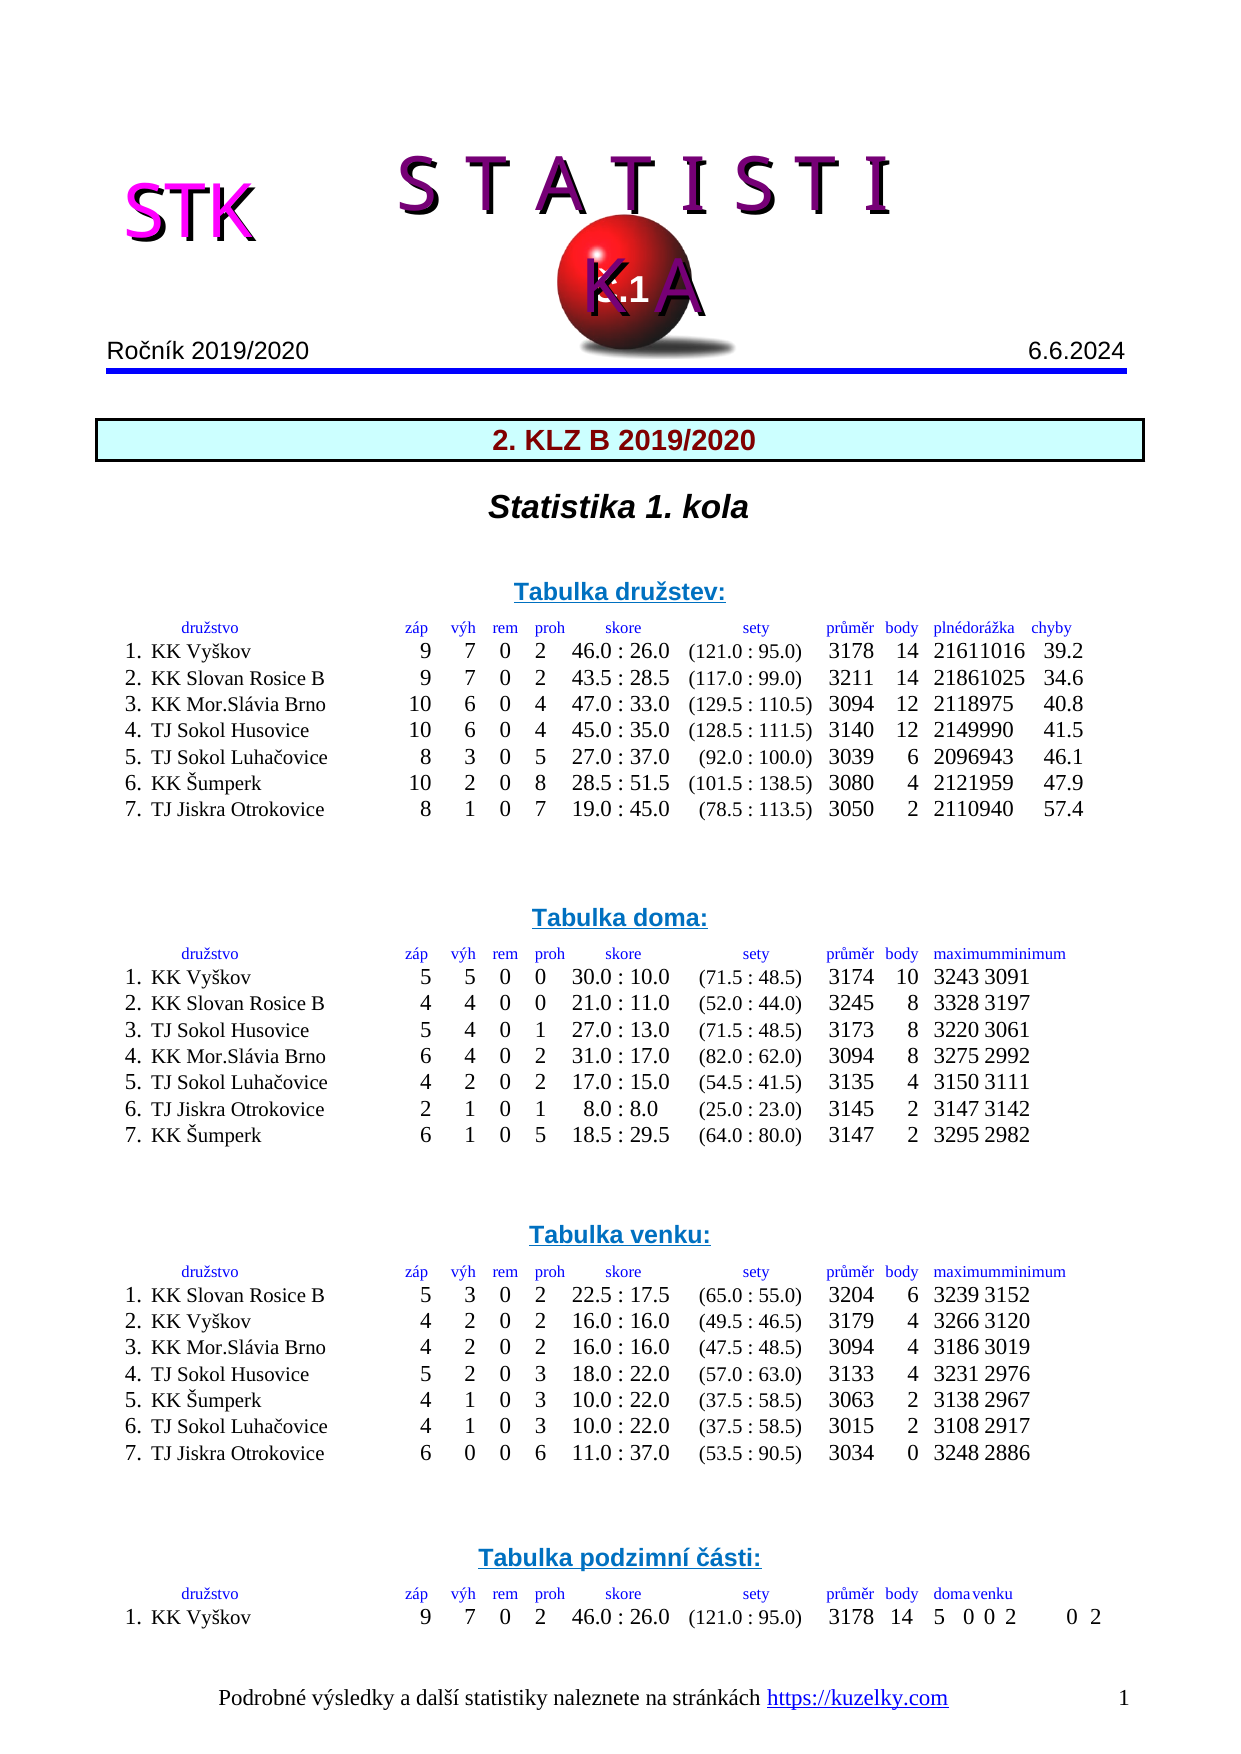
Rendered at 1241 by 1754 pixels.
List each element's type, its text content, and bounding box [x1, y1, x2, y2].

text Statistika 1. kola [106, 487, 1134, 526]
text 6. TJ Jiskra Otrokovice 2 1 0 1 8.0 : 8.0 (25.0 : 23.0) 3145 2 3147 3142 [106, 1095, 1134, 1121]
text 6. TJ Sokol Luhačovice 4 1 0 3 10.0 : 22.0 (37.5 : 58.5) 3015 2 3108 2917 [106, 1412, 1134, 1439]
text 6. KK Šumperk 10 2 0 8 28.5 : 51.5 (101.5 : 138.5) 3080 4 2121 959 47.9 [106, 769, 1134, 796]
text družstvo záp výh rem proh skore sety průměr body maximum minimum [106, 1262, 1134, 1281]
text 7. KK Šumperk 6 1 0 5 18.5 : 29.5 (64.0 : 80.0) 3147 2 3295 2982 [106, 1121, 1134, 1147]
text družstvo záp výh rem proh skore sety průměr body doma venku [106, 1584, 1134, 1603]
text Tabulka doma: [94, 902, 1145, 931]
text 5. KK Šumperk 4 1 0 3 10.0 : 22.0 (37.5 : 58.5) 3063 2 3138 2967 [106, 1386, 1134, 1412]
text 1. KK Vyškov 5 5 0 0 30.0 : 10.0 (71.5 : 48.5) 3174 10 3243 3091 [106, 963, 1134, 989]
text 5. TJ Sokol Luhačovice 8 3 0 5 27.0 : 37.0 (92.0 : 100.0) 3039 6 2096 943 46.1 [106, 743, 1134, 769]
text Tabulka venku: [94, 1220, 1145, 1249]
text 2. KK Vyškov 4 2 0 2 16.0 : 16.0 (49.5 : 46.5) 3179 4 3266 3120 [106, 1307, 1134, 1333]
text družstvo záp výh rem proh skore sety průměr body plné dorážka chyby [106, 618, 1134, 637]
text 1. KK Vyškov 9 7 0 2 46.0 : 26.0 (121.0 : 95.0) 3178 14 5 0 0 2 0 2 [106, 1603, 1134, 1630]
text Č.1 [106, 267, 587, 310]
text 1. KK Vyškov 9 7 0 2 46.0 : 26.0 (121.0 : 95.0) 3178 14 2161 1016 39.2 [106, 637, 1134, 664]
text Č.1 [687, 267, 1134, 310]
text 4. KK Mor.Slávia Brno 6 4 0 2 31.0 : 17.0 (82.0 : 62.0) 3094 8 3275 2992 [106, 1042, 1134, 1068]
subtitle 2. KLZ B 2019/2020 [98, 421, 1142, 459]
text 4. TJ Sokol Husovice 10 6 0 4 45.0 : 35.0 (128.5 : 111.5) 3140 12 2149 990 41.5 [106, 716, 1134, 743]
text 1. KK Slovan Rosice B 5 3 0 2 22.5 : 17.5 (65.0 : 55.0) 3204 6 3239 3152 [106, 1281, 1134, 1307]
text 3. KK Mor.Slávia Brno 10 6 0 4 47.0 : 33.0 (129.5 : 110.5) 3094 12 2118 975 40.8 [106, 690, 1134, 716]
text Ročník 2019/2020 6.6.2024 [106, 336, 1134, 365]
text 3. TJ Sokol Husovice 5 4 0 1 27.0 : 13.0 (71.5 : 48.5) 3173 8 3220 3061 [106, 1016, 1134, 1042]
text 5. TJ Sokol Luhačovice 4 2 0 2 17.0 : 15.0 (54.5 : 41.5) 3135 4 3150 3111 [106, 1068, 1134, 1095]
text Tabulka podzimní části: [94, 1543, 1145, 1572]
text 7. TJ Jiskra Otrokovice 6 0 0 6 11.0 : 37.0 (53.5 : 90.5) 3034 0 3248 2886 [106, 1439, 1134, 1465]
text družstvo záp výh rem proh skore sety průměr body maximum minimum [106, 944, 1134, 963]
text 7. TJ Jiskra Otrokovice 8 1 0 7 19.0 : 45.0 (78.5 : 113.5) 3050 2 2110 940 57.4 [106, 796, 1134, 822]
text 4. TJ Sokol Husovice 5 2 0 3 18.0 : 22.0 (57.0 : 63.0) 3133 4 3231 2976 [106, 1360, 1134, 1386]
text Tabulka družstev: [94, 577, 1145, 606]
text Č.1 [609, 267, 671, 310]
text 2. KK Slovan Rosice B 4 4 0 0 21.0 : 11.0 (52.0 : 44.0) 3245 8 3328 3197 [106, 989, 1134, 1016]
text 3. KK Mor.Slávia Brno 4 2 0 2 16.0 : 16.0 (47.5 : 48.5) 3094 4 3186 3019 [106, 1333, 1134, 1360]
text 2. KK Slovan Rosice B 9 7 0 2 43.5 : 28.5 (117.0 : 99.0) 3211 14 2186 1025 34.6 [106, 664, 1134, 690]
